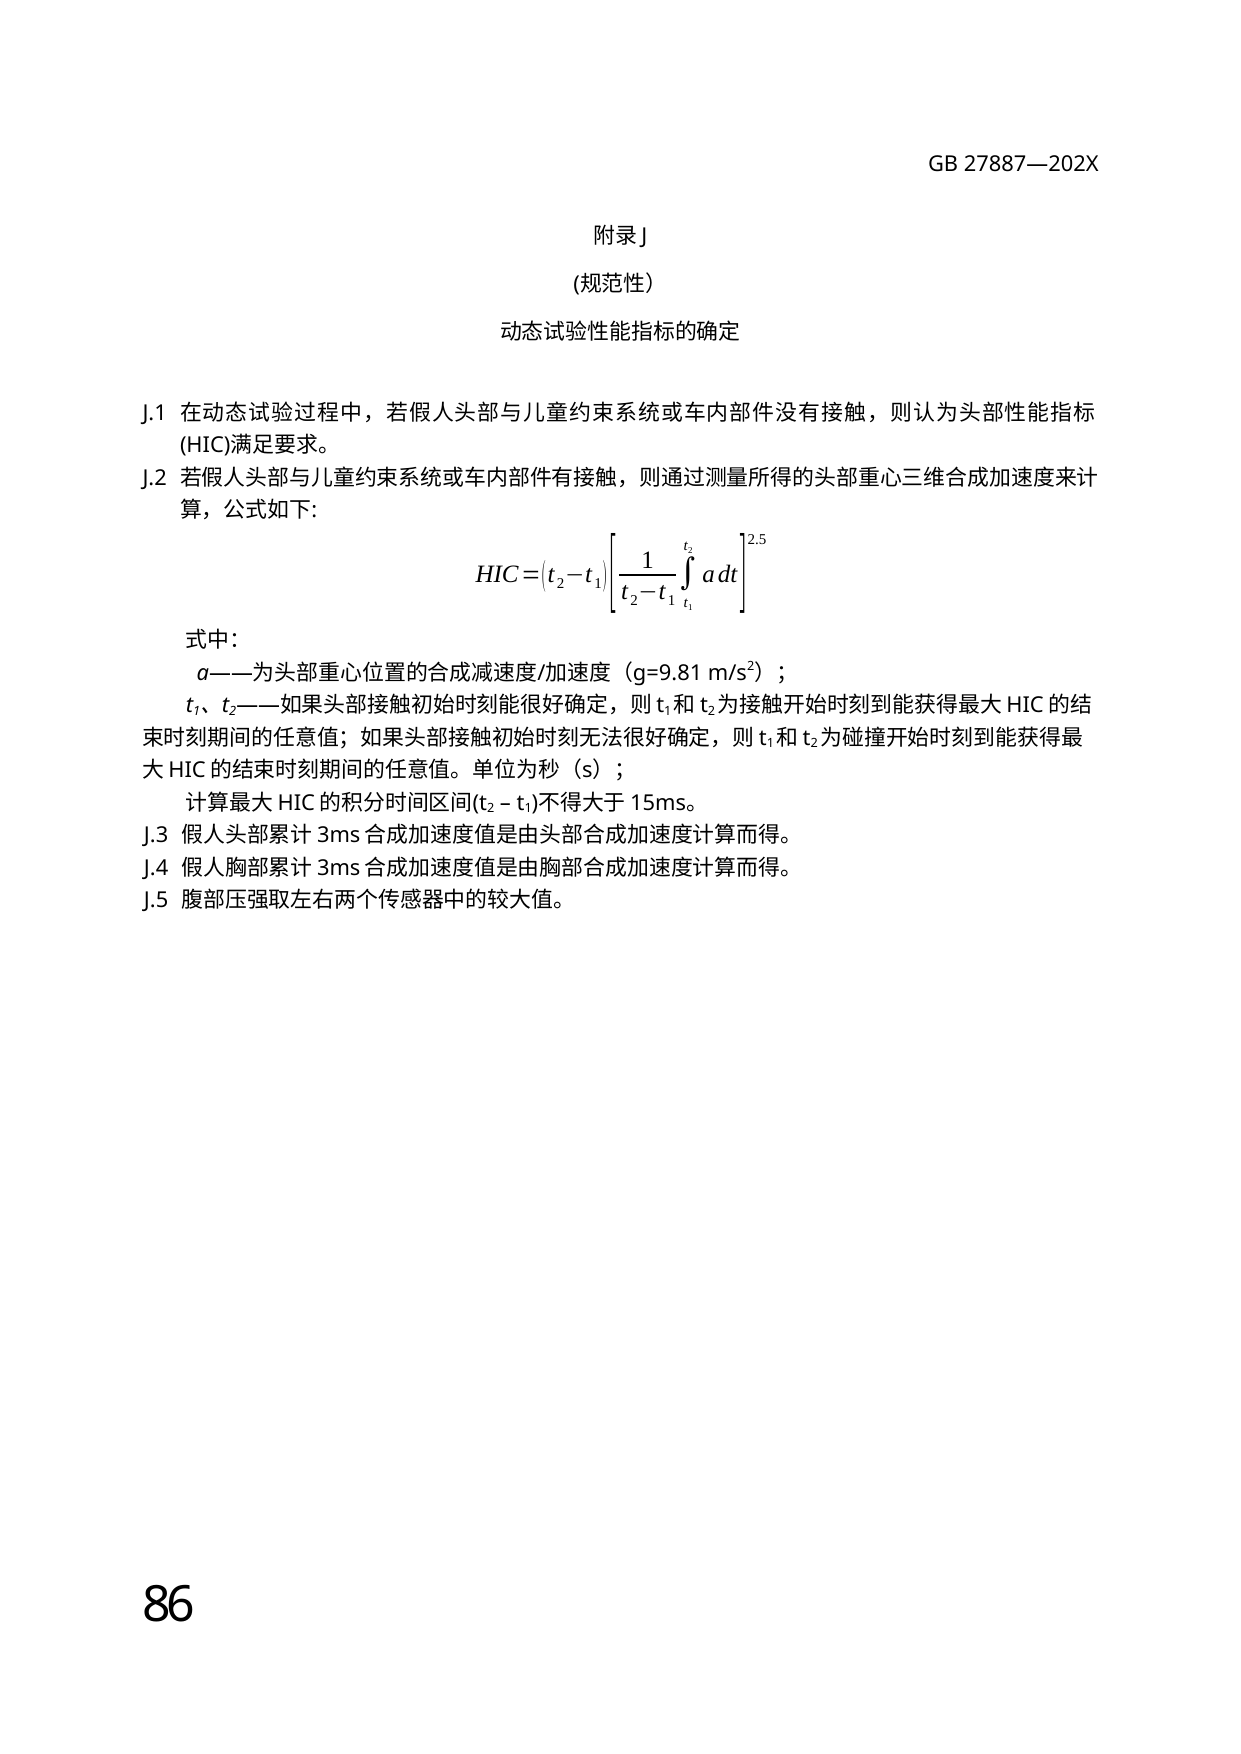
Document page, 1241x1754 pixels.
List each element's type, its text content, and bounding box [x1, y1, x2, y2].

list 在动态试验过程中，若假人头部与儿童约束系统或车内部件没有接触，则认为头部性能指标 (HIC)满足要求。 [142, 394, 1098, 459]
list 假人头部累计3ms合成加速度值是由头部合成加速度计算而得。 [144, 817, 1098, 849]
list 附录J [142, 218, 1098, 249]
list 动态试验性能指标的确定 [142, 314, 1098, 346]
text 计算最大HIC的积分时间区间(t2 – t1)不得大于15ms。 [142, 784, 1098, 817]
list 假人胸部累计3ms合成加速度值是由胸部合成加速度计算而得。 [144, 849, 1098, 882]
text a——为头部重心位置的合成减速度/加速度（g=9.81 m/s2）； [142, 654, 1098, 687]
list 若假人头部与儿童约束系统或车内部件有接触，则通过测量所得的头部重心三维合成加速度来计算，公式如下: [142, 459, 1098, 524]
list 腹部压强取左右两个传感器中的较大值。 [144, 882, 1098, 914]
text t1、t2——如果头部接触初始时刻能很好确定，则t1和t2为接触开始时刻到能获得最大HIC的结束时刻期间的任意值；如果头部接触初始时刻无法很好确定，则t1和t2为碰撞开始时刻到能获得最大HIC的结束时刻期间的任意值。单位为秒（s）； [142, 687, 1098, 784]
text 式中： [142, 622, 1098, 654]
list (规范性） [142, 266, 1098, 298]
